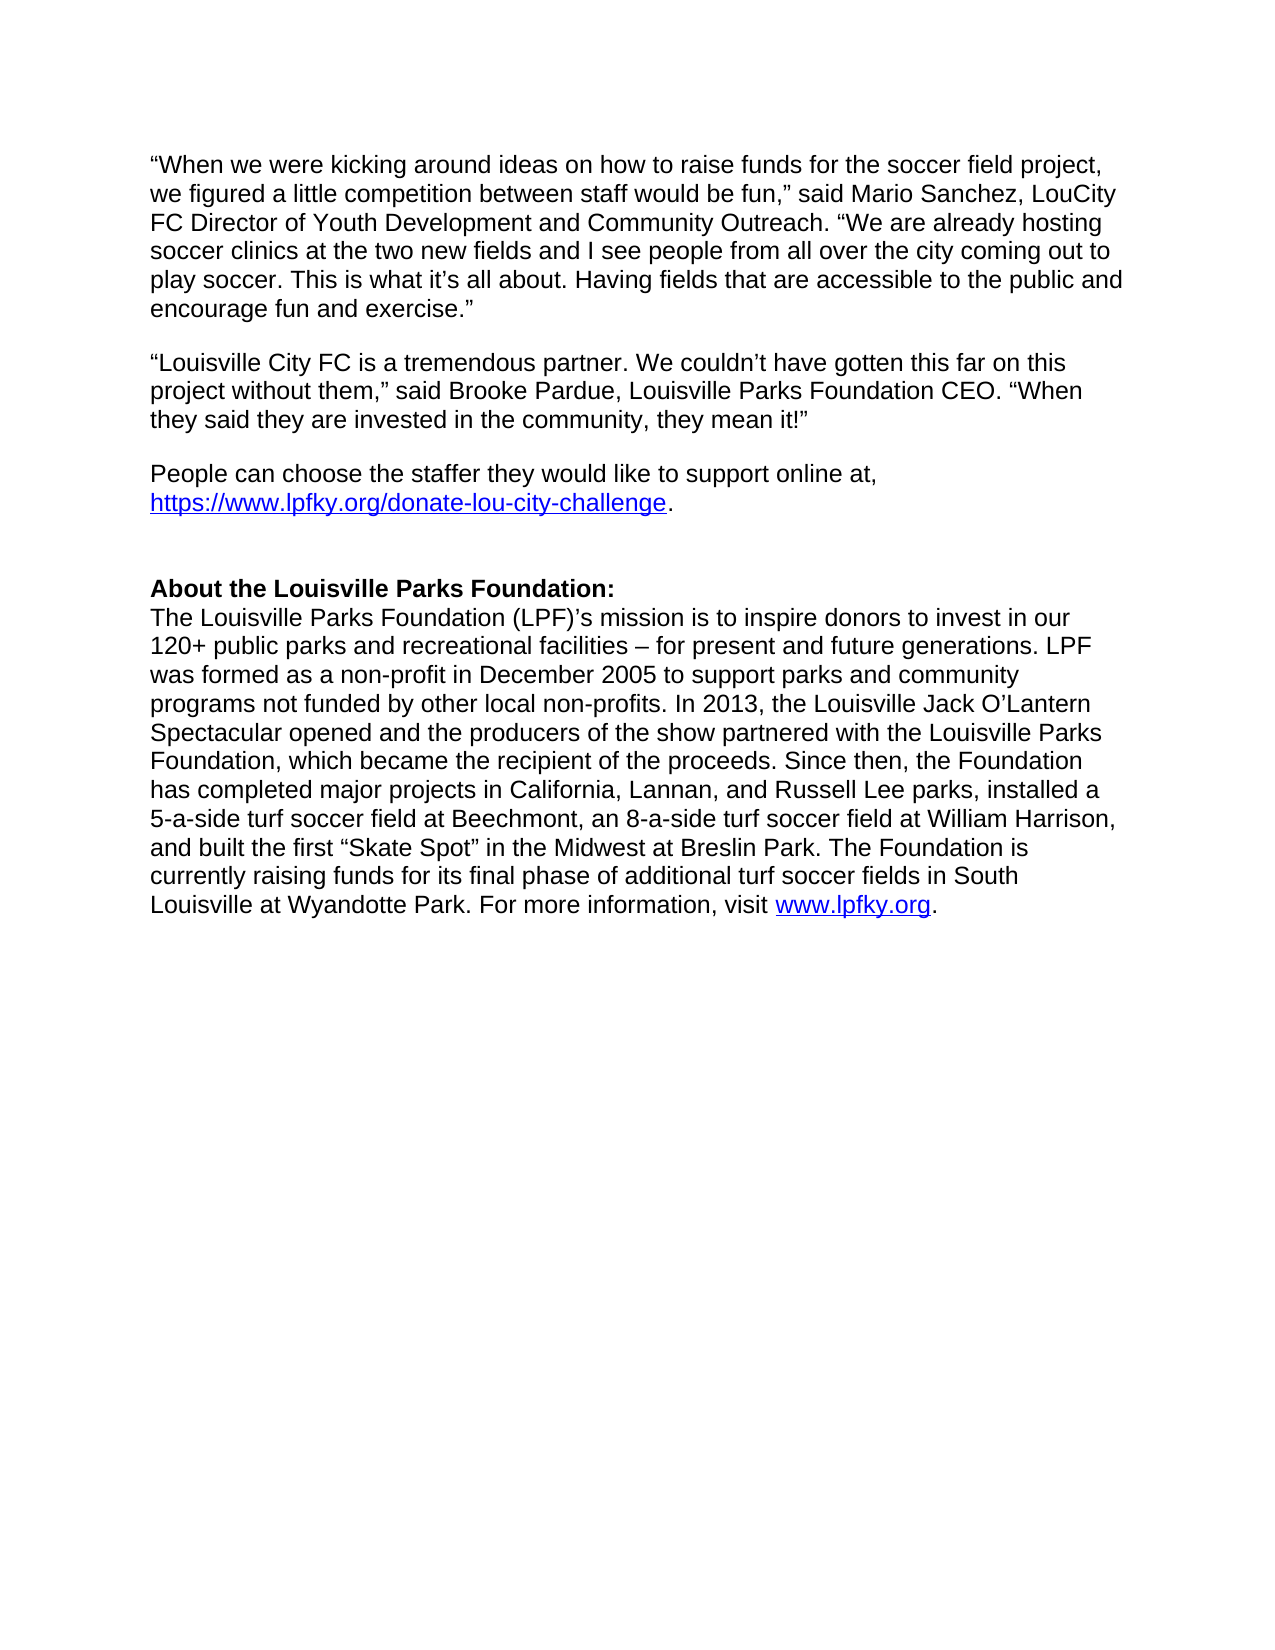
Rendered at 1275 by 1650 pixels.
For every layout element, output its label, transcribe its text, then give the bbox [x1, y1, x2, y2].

text People can choose the staffer they would like to support online at, https://www.lpfky.org/donate-lou-city-challenge. About the Louisville Parks Foundation: The Louisville Parks Foundation (LPF)’s mission is to inspire donors to invest in our 120+ public parks and recreational facilities – for present and future generations. LPF was formed as a non-profit in December 2005 to support parks and community programs not funded by other local non-profits. In 2013, the Louisville Jack O’Lantern Spectacular opened and the producers of the show partnered with the Louisville Parks Foundation, which became the recipient of the proceeds. Since then, the Foundation has completed major projects in California, Lannan, and Russell Lee parks, installed a 5-a-side turf soccer field at Beechmont, an 8-a-side turf soccer field at William Harrison, and built the first “Skate Spot” in the Midwest at Breslin Park. The Foundation is currently raising funds for its final phase of additional turf soccer fields in South Louisville at Wyandotte Park. For more information, visit www.lpfky.org. [150, 459, 1125, 919]
text “When we were kicking around ideas on how to raise funds for the soccer field project, we figured a little competition between staff would be fun,” said Mario Sanchez, LouCity FC Director of Youth Development and Community Outreach. “We are already hosting soccer clinics at the two new fields and I see people from all over the city coming out to play soccer. This is what it’s all about. Having fields that are accessible to the public and encourage fun and exercise.” [150, 150, 1125, 322]
text “Louisville City FC is a tremendous partner. We couldn’t have gotten this far on this project without them,” said Brooke Pardue, Louisville Parks Foundation CEO. “When they said they are invested in the community, they mean it!” [150, 347, 1125, 434]
